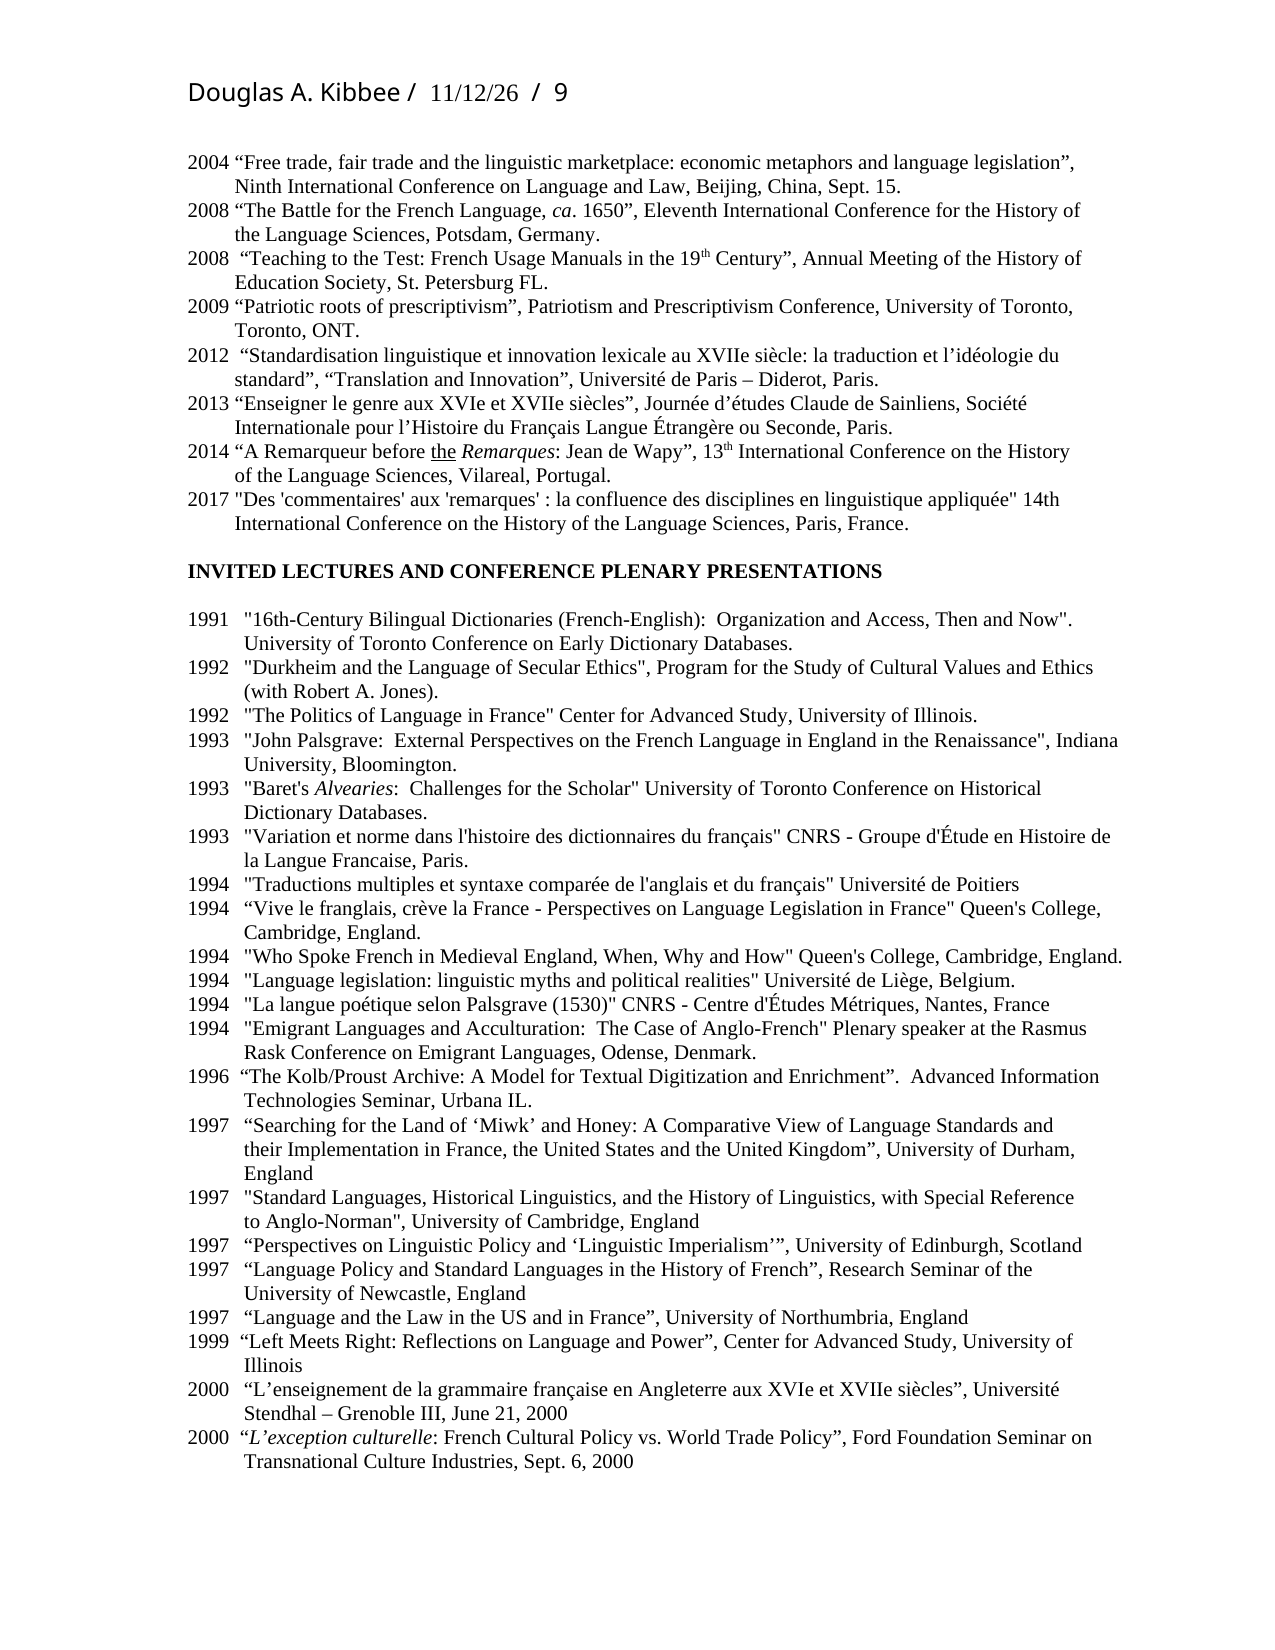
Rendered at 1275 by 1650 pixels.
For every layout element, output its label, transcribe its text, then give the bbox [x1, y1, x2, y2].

text 1992 "Durkheim and the Language of Secular Ethics", Program for the Study of Cultural Values and Ethics (with Robert A. Jones). [187, 655, 1125, 703]
text 2017 "Des 'commentaires' aux 'remarques' : la confluence des disciplines en linguistique appliquée" 14th International Conference on the History of the Language Sciences, Paris, France. [187, 487, 1087, 535]
text 2009 “Patriotic roots of prescriptivism”, Patriotism and Prescriptivism Conference, University of Toronto, Toronto, ONT. [187, 294, 1087, 342]
text 1994 "La langue poétique selon Palsgrave (1530)" CNRS - Centre d'Études Métriques, Nantes, France [187, 992, 1125, 1016]
text 1994 "Emigrant Languages and Acculturation: The Case of Anglo-French" Plenary speaker at the Rasmus Rask Conference on Emigrant Languages, Odense, Denmark. [187, 1016, 1125, 1064]
text 1997 “Language Policy and Standard Languages in the History of French”, Research Seminar of the University of Newcastle, England [187, 1257, 1087, 1305]
text 1997 “Perspectives on Linguistic Policy and ‘Linguistic Imperialism’”, University of Edinburgh, Scotland [187, 1233, 1087, 1257]
text 1997 “Searching for the Land of ‘Miwk’ and Honey: A Comparative View of Language Standards and their Implementation in France, the United States and the United Kingdom”, University of Durham, England [187, 1112, 1087, 1185]
text 2008 “The Battle for the French Language, ca. 1650”, Eleventh International Conference for the History of the Language Sciences, Potsdam, Germany. [187, 198, 1087, 246]
text 2014 “A Remarqueur before the Remarques: Jean de Wapy”, 13th International Conference on the History of the Language Sciences, Vilareal, Portugal. [187, 439, 1087, 487]
text 2008 “Teaching to the Test: French Usage Manuals in the 19th Century”, Annual Meeting of the History of Education Society, St. Petersburg FL. [187, 246, 1087, 294]
text 1997 “Language and the Law in the US and in France”, University of Northumbria, England [187, 1305, 1125, 1329]
text 2012 “Standardisation linguistique et innovation lexicale au XVIIe siècle: la traduction et l’idéologie du standard”, “Translation and Innovation”, Université de Paris – Diderot, Paris. [187, 342, 1087, 391]
text INVITED LECTURES AND CONFERENCE PLENARY PRESENTATIONS [187, 559, 1125, 583]
text 1994 "Traductions multiples et syntaxe comparée de l'anglais et du français" Université de Poitiers [187, 872, 1125, 896]
text 1994 "Who Spoke French in Medieval England, When, Why and How" Queen's College, Cambridge, England. [187, 944, 1125, 968]
text 1993 "Baret's Alvearies: Challenges for the Scholar" University of Toronto Conference on Historical Dictionary Databases. [187, 776, 1125, 824]
text 2004 “Free trade, fair trade and the linguistic marketplace: economic metaphors and language legislation”, Ninth International Conference on Language and Law, Beijing, China, Sept. 15. [187, 150, 1087, 198]
text 1993 "Variation et norme dans l'histoire des dictionnaires du français" CNRS - Groupe d'Étude en Histoire de la Langue Francaise, Paris. [187, 824, 1125, 872]
text 1994 “Vive le franglais, crève la France - Perspectives on Language Legislation in France" Queen's College, Cambridge, England. [187, 896, 1125, 944]
text 1999 “Left Meets Right: Reflections on Language and Power”, Center for Advanced Study, University of Illinois [187, 1329, 1125, 1377]
text 1991 "16th-Century Bilingual Dictionaries (French-English): Organization and Access, Then and Now". University of Toronto Conference on Early Dictionary Databases. [187, 607, 1125, 655]
text 1992 "The Politics of Language in France" Center for Advanced Study, University of Illinois. [187, 703, 1125, 727]
text 2013 “Enseigner le genre aux XVIe et XVIIe siècles”, Journée d’études Claude de Sainliens, Société Internationale pour l’Histoire du Français Langue Étrangère ou Seconde, Paris. [187, 391, 1087, 439]
text 1994 "Language legislation: linguistic myths and political realities" Université de Liège, Belgium. [187, 968, 1125, 992]
text 1997 "Standard Languages, Historical Linguistics, and the History of Linguistics, with Special Reference to Anglo-Norman", University of Cambridge, England [187, 1185, 1087, 1233]
text 1996 “The Kolb/Proust Archive: A Model for Textual Digitization and Enrichment”. Advanced Information Technologies Seminar, Urbana IL. [187, 1064, 1125, 1112]
text 1993 "John Palsgrave: External Perspectives on the French Language in England in the Renaissance", Indiana University, Bloomington. [187, 727, 1125, 776]
text 2000 “L’enseignement de la grammaire française en Angleterre aux XVIe et XVIIe siècles”, Université Stendhal – Grenoble III, June 21, 2000 [187, 1377, 1125, 1425]
text 2000 “L’exception culturelle: French Cultural Policy vs. World Trade Policy”, Ford Foundation Seminar on Transnational Culture Industries, Sept. 6, 2000 [187, 1425, 1125, 1473]
